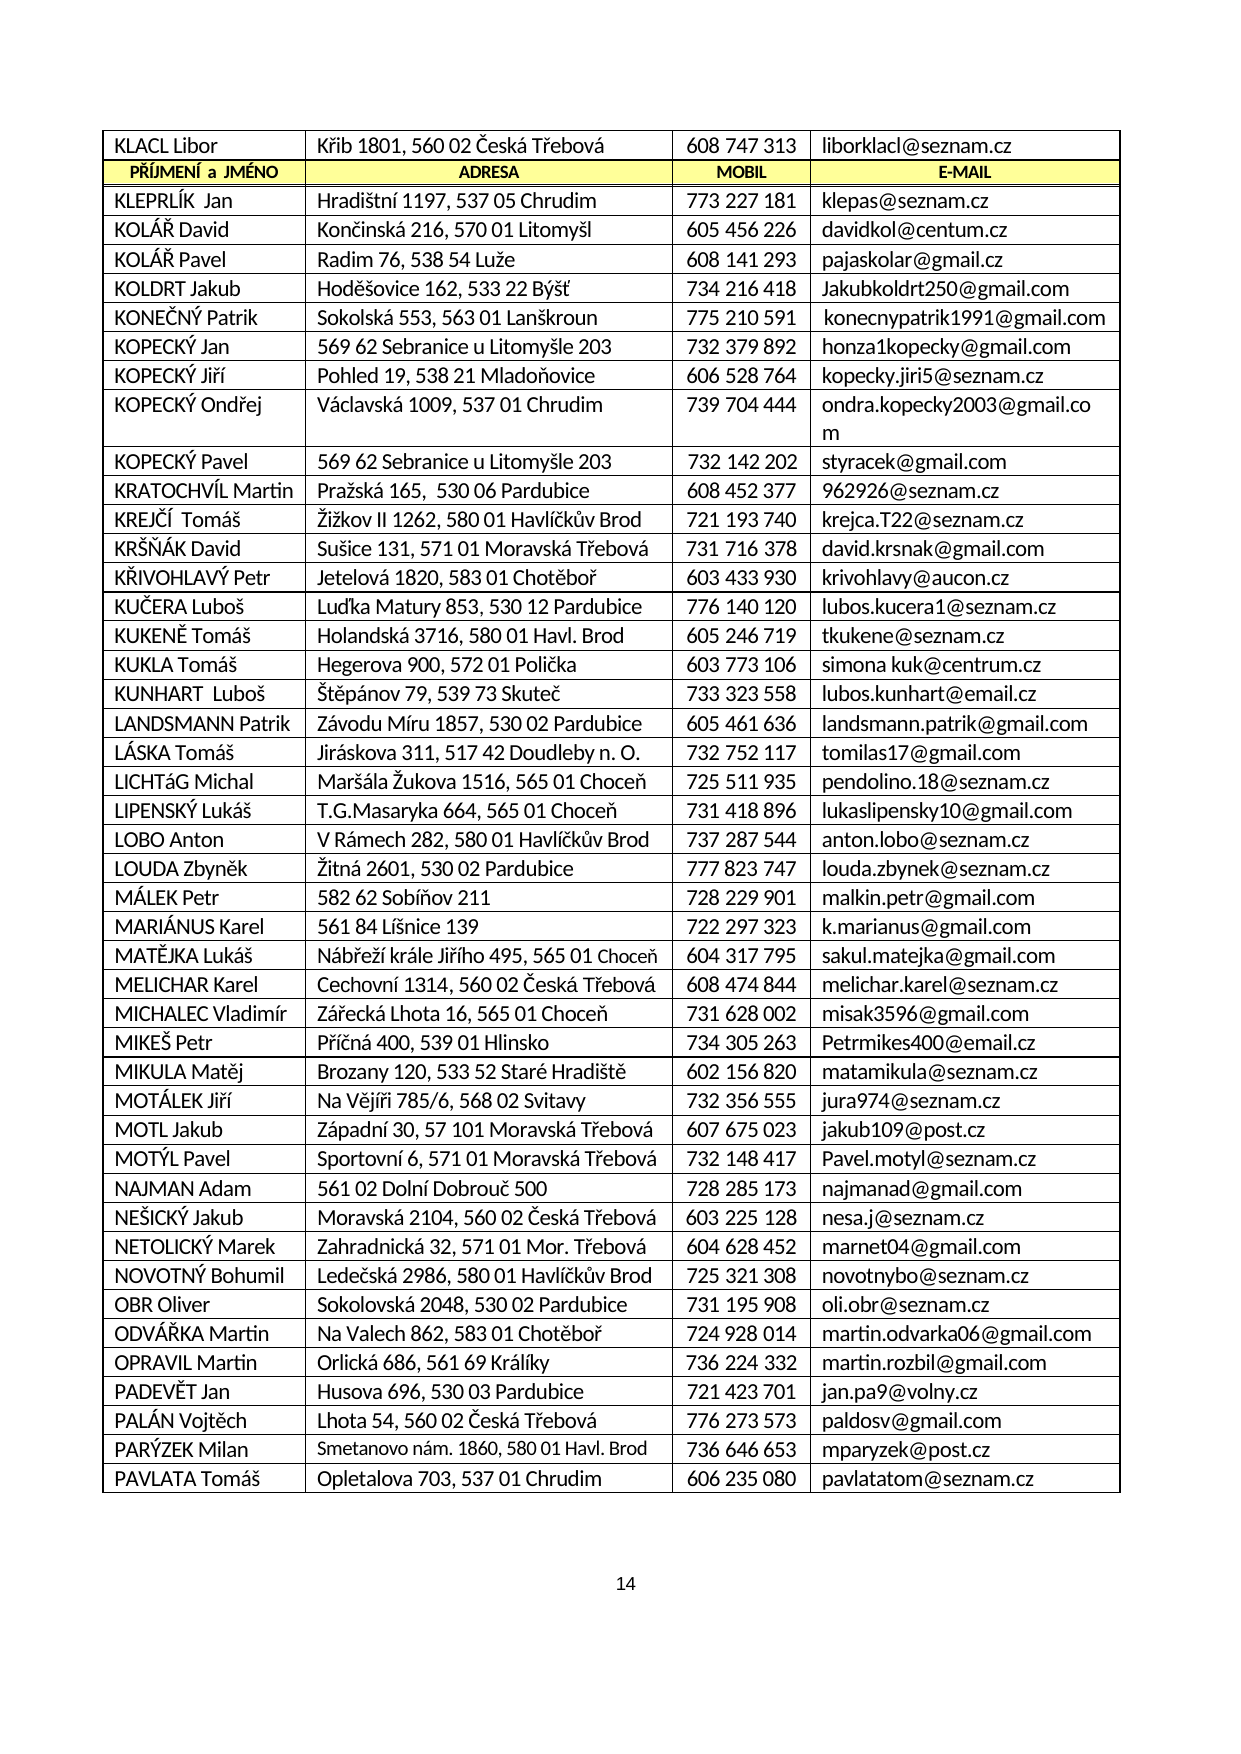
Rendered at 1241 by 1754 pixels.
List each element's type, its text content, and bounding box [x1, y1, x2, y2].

table_cell 602 156 820 [673, 1058, 810, 1085]
table_cell Štěpánov 79, 539 73 Skuteč [306, 680, 672, 708]
table_cell Končinská 216, 570 01 Litomyšl [306, 216, 672, 244]
table_cell 732 142 202 [673, 447, 810, 475]
table_cell KOPECKÝ Pavel [104, 447, 305, 475]
table_cell Luďka Matury 853, 530 12 Pardubice [306, 593, 672, 620]
table_cell krejca.T22@seznam.cz [811, 505, 1119, 533]
table_cell PADEVĚT Jan [104, 1377, 305, 1405]
table_cell malkin.petr@gmail.com [811, 883, 1119, 911]
table_cell Husova 696, 530 03 Pardubice [306, 1377, 672, 1405]
table_cell 725 321 308 [673, 1261, 810, 1289]
table_cell MOTÁLEK Jiří [104, 1086, 305, 1114]
table_cell Žižkov II 1262, 580 01 Havlíčkův Brod [306, 505, 672, 533]
table_cell lubos.kunhart@email.cz [811, 680, 1119, 708]
table_cell 731 628 002 [673, 999, 810, 1027]
table_cell 722 297 323 [673, 912, 810, 940]
table_cell NAJMAN Adam [104, 1174, 305, 1202]
table_cell 728 285 173 [673, 1174, 810, 1202]
table_cell 721 193 740 [673, 505, 810, 533]
table_cell kopecky.jiri5@seznam.cz [811, 361, 1119, 389]
table_cell martin.odvarka06@gmail.com [811, 1319, 1119, 1347]
table_cell lubos.kucera1@seznam.cz [811, 593, 1119, 620]
table_cell 962926@seznam.cz [811, 476, 1119, 504]
table_cell honza1kopecky@gmail.com [811, 332, 1119, 360]
table_cell KOPECKÝ Jan [104, 332, 305, 360]
table_cell Radim 76, 538 54 Luže [306, 245, 672, 273]
table_cell novotnybo@seznam.cz [811, 1261, 1119, 1289]
table_cell 607 675 023 [673, 1116, 810, 1143]
table_cell anton.lobo@seznam.cz [811, 825, 1119, 853]
table_cell tomilas17@gmail.com [811, 738, 1119, 766]
table_cell V Rámech 282, 580 01 Havlíčkův Brod [306, 825, 672, 853]
table_cell LANDSMANN Patrik [104, 709, 305, 737]
table_cell Jakubkoldrt250@gmail.com [811, 274, 1119, 302]
table_cell KUKLA Tomáš [104, 651, 305, 678]
table_cell NETOLICKÝ Marek [104, 1232, 305, 1260]
table_cell KOLÁŘ Pavel [104, 245, 305, 273]
table_cell Brozany 120, 533 52 Staré Hradiště [306, 1058, 672, 1085]
table_cell 739 704 444 [673, 390, 810, 446]
table_cell 776 140 120 [673, 593, 810, 620]
table_cell misak3596@gmail.com [811, 999, 1119, 1027]
table_cell KRŠŇÁK David [104, 534, 305, 562]
table_cell PŘÍJMENÍ a JMÉNO [104, 161, 305, 183]
table_cell NOVOTNÝ Bohumil [104, 1261, 305, 1289]
table_cell paldosv@gmail.com [811, 1406, 1119, 1434]
table_cell martin.rozbil@gmail.com [811, 1348, 1119, 1376]
table_cell MELICHAR Karel [104, 970, 305, 998]
table_cell KRATOCHVÍL Martin [104, 476, 305, 504]
table_cell LIPENSKÝ Lukáš [104, 796, 305, 824]
table_cell Václavská 1009, 537 01 Chrudim [306, 390, 672, 446]
table_cell Západní 30, 57 101 Moravská Třebová [306, 1116, 672, 1143]
table_cell 606 528 764 [673, 361, 810, 389]
table_cell Hoděšovice 162, 533 22 Býšť [306, 274, 672, 302]
table_cell 569 62 Sebranice u Litomyšle 203 [306, 447, 672, 475]
table_cell KOPECKÝ Ondřej [104, 390, 305, 446]
table_cell KREJČÍ Tomáš [104, 505, 305, 533]
table_cell Orlická 686, 561 69 Králíky [306, 1348, 672, 1376]
table_cell 608 452 377 [673, 476, 810, 504]
table_cell 721 423 701 [673, 1377, 810, 1405]
table_cell 582 62 Sobíňov 211 [306, 883, 672, 911]
table_cell Ledečská 2986, 580 01 Havlíčkův Brod [306, 1261, 672, 1289]
table_cell Cechovní 1314, 560 02 Česká Třebová [306, 970, 672, 998]
table_cell 561 84 Líšnice 139 [306, 912, 672, 940]
table_cell 603 225 128 [673, 1203, 810, 1231]
table_cell KOLÁŘ David [104, 216, 305, 244]
table_cell PARÝZEK Milan [104, 1435, 305, 1463]
table_cell Sportovní 6, 571 01 Moravská Třebová [306, 1145, 672, 1173]
table_cell OBR Oliver [104, 1290, 305, 1318]
table_cell Pavel.motyl@seznam.cz [811, 1145, 1119, 1173]
table_cell Hegerova 900, 572 01 Polička [306, 651, 672, 678]
table_cell styracek@gmail.com [811, 447, 1119, 475]
table_cell Sokolovská 2048, 530 02 Pardubice [306, 1290, 672, 1318]
table_cell 608 141 293 [673, 245, 810, 273]
table_cell mparyzek@post.cz [811, 1435, 1119, 1463]
table_cell Petrmikes400@email.cz [811, 1028, 1119, 1056]
table_cell jura974@seznam.cz [811, 1086, 1119, 1114]
table_cell Na Valech 862, 583 01 Chotěboř [306, 1319, 672, 1347]
table_cell 773 227 181 [673, 187, 810, 214]
table_cell KŘIVOHLAVÝ Petr [104, 563, 305, 591]
table_cell pendolino.18@seznam.cz [811, 767, 1119, 795]
table_cell 724 928 014 [673, 1319, 810, 1347]
table_cell konecnypatrik1991@gmail.com [811, 303, 1119, 331]
table_cell tkukene@seznam.cz [811, 621, 1119, 649]
table_cell Hradištní 1197, 537 05 Chrudim [306, 187, 672, 214]
table_cell 731 418 896 [673, 796, 810, 824]
table_cell louda.zbynek@seznam.cz [811, 854, 1119, 882]
table_cell Na Vějíři 785/6, 568 02 Svitavy [306, 1086, 672, 1114]
table_cell pajaskolar@gmail.cz [811, 245, 1119, 273]
table_cell Žitná 2601, 530 02 Pardubice [306, 854, 672, 882]
table_cell 561 02 Dolní Dobrouč 500 [306, 1174, 672, 1202]
table_cell krivohlavy@aucon.cz [811, 563, 1119, 591]
table_cell Pražská 165, 530 06 Pardubice [306, 476, 672, 504]
table_cell MOBIL [673, 161, 810, 183]
table_cell MOTÝL Pavel [104, 1145, 305, 1173]
table_cell LICHTáG Michal [104, 767, 305, 795]
table_cell 604 317 795 [673, 941, 810, 969]
table_cell NEŠICKÝ Jakub [104, 1203, 305, 1231]
table_cell 604 628 452 [673, 1232, 810, 1260]
table_cell pavlatatom@seznam.cz [811, 1464, 1119, 1492]
table_cell LOUDA Zbyněk [104, 854, 305, 882]
table_cell 736 646 653 [673, 1435, 810, 1463]
table_cell Jiráskova 311, 517 42 Doudleby n. O. [306, 738, 672, 766]
table_cell 731 716 378 [673, 534, 810, 562]
table_cell MICHALEC Vladimír [104, 999, 305, 1027]
table_cell 776 273 573 [673, 1406, 810, 1434]
table_cell Závodu Míru 1857, 530 02 Pardubice [306, 709, 672, 737]
table_cell nesa.j@seznam.cz [811, 1203, 1119, 1231]
table_cell ODVÁŘKA Martin [104, 1319, 305, 1347]
table_cell MIKULA Matěj [104, 1058, 305, 1085]
table_cell MÁLEK Petr [104, 883, 305, 911]
table_cell Jetelová 1820, 583 01 Chotěboř [306, 563, 672, 591]
table_cell najmanad@gmail.com [811, 1174, 1119, 1202]
table_cell sakul.matejka@gmail.com [811, 941, 1119, 969]
table_cell Pohled 19, 538 21 Mladoňovice [306, 361, 672, 389]
table_cell KOLDRT Jakub [104, 274, 305, 302]
table_cell 733 323 558 [673, 680, 810, 708]
table_cell david.krsnak@gmail.com [811, 534, 1119, 562]
table_cell 734 216 418 [673, 274, 810, 302]
table_cell Nábřeží krále Jiřího 495, 565 01 Choceň [306, 941, 672, 969]
table_cell KOPECKÝ Jiří [104, 361, 305, 389]
table_cell 731 195 908 [673, 1290, 810, 1318]
table_cell Křib 1801, 560 02 Česká Třebová [306, 131, 672, 159]
table_cell ADRESA [306, 161, 672, 183]
table_cell Holandská 3716, 580 01 Havl. Brod [306, 621, 672, 649]
table_cell Lhota 54, 560 02 Česká Třebová [306, 1406, 672, 1434]
table_cell 732 752 117 [673, 738, 810, 766]
table_cell T.G.Masaryka 664, 565 01 Choceň [306, 796, 672, 824]
table_cell jakub109@post.cz [811, 1116, 1119, 1143]
table_cell melichar.karel@seznam.cz [811, 970, 1119, 998]
table_cell davidkol@centum.cz [811, 216, 1119, 244]
table_cell KUKENĚ Tomáš [104, 621, 305, 649]
table_cell Moravská 2104, 560 02 Česká Třebová [306, 1203, 672, 1231]
table_cell MOTL Jakub [104, 1116, 305, 1143]
table_cell 732 379 892 [673, 332, 810, 360]
table_cell KONEČNÝ Patrik [104, 303, 305, 331]
table_cell Smetanovo nám. 1860, 580 01 Havl. Brod [306, 1435, 672, 1463]
table_cell 608 747 313 [673, 131, 810, 159]
table_cell 734 305 263 [673, 1028, 810, 1056]
table_cell Opletalova 703, 537 01 Chrudim [306, 1464, 672, 1492]
table_cell Zářecká Lhota 16, 565 01 Choceň [306, 999, 672, 1027]
table_cell 732 148 417 [673, 1145, 810, 1173]
table_cell OPRAVIL Martin [104, 1348, 305, 1376]
table_cell Příčná 400, 539 01 Hlinsko [306, 1028, 672, 1056]
table_cell klepas@seznam.cz [811, 187, 1119, 214]
table_cell liborklacl@seznam.cz [811, 131, 1119, 159]
table_cell 732 356 555 [673, 1086, 810, 1114]
table_cell oli.obr@seznam.cz [811, 1290, 1119, 1318]
table_cell jan.pa9@volny.cz [811, 1377, 1119, 1405]
table_cell 606 235 080 [673, 1464, 810, 1492]
table_cell ondra.kopecky2003@gmail.com [811, 390, 1119, 446]
table_cell KLEPRLÍK Jan [104, 187, 305, 214]
table_cell E-MAIL [811, 161, 1119, 183]
table_cell 605 456 226 [673, 216, 810, 244]
table_cell landsmann.patrik@gmail.com [811, 709, 1119, 737]
table_cell marnet04@gmail.com [811, 1232, 1119, 1260]
table_cell KLACL Libor [104, 131, 305, 159]
table_cell lukaslipensky10@gmail.com [811, 796, 1119, 824]
table_cell MIKEŠ Petr [104, 1028, 305, 1056]
table_cell 725 511 935 [673, 767, 810, 795]
table_cell 736 224 332 [673, 1348, 810, 1376]
table_cell 603 773 106 [673, 651, 810, 678]
table_cell Maršála Žukova 1516, 565 01 Choceň [306, 767, 672, 795]
table_cell PALÁN Vojtěch [104, 1406, 305, 1434]
table_cell KUNHART Luboš [104, 680, 305, 708]
table_cell k.marianus@gmail.com [811, 912, 1119, 940]
table_cell simona kuk@centrum.cz [811, 651, 1119, 678]
table_cell LOBO Anton [104, 825, 305, 853]
table_cell LÁSKA Tomáš [104, 738, 305, 766]
table_cell 603 433 930 [673, 563, 810, 591]
table_cell 777 823 747 [673, 854, 810, 882]
table_cell 605 246 719 [673, 621, 810, 649]
table_cell 737 287 544 [673, 825, 810, 853]
table_cell Sokolská 553, 563 01 Lanškroun [306, 303, 672, 331]
table_cell 569 62 Sebranice u Litomyšle 203 [306, 332, 672, 360]
table_cell PAVLATA Tomáš [104, 1464, 305, 1492]
table_cell Sušice 131, 571 01 Moravská Třebová [306, 534, 672, 562]
table_cell MARIÁNUS Karel [104, 912, 305, 940]
table_cell 728 229 901 [673, 883, 810, 911]
table_cell MATĚJKA Lukáš [104, 941, 305, 969]
table_cell 775 210 591 [673, 303, 810, 331]
table_cell 605 461 636 [673, 709, 810, 737]
table_cell KUČERA Luboš [104, 593, 305, 620]
table_cell 608 474 844 [673, 970, 810, 998]
table_cell Zahradnická 32, 571 01 Mor. Třebová [306, 1232, 672, 1260]
table_cell matamikula@seznam.cz [811, 1058, 1119, 1085]
